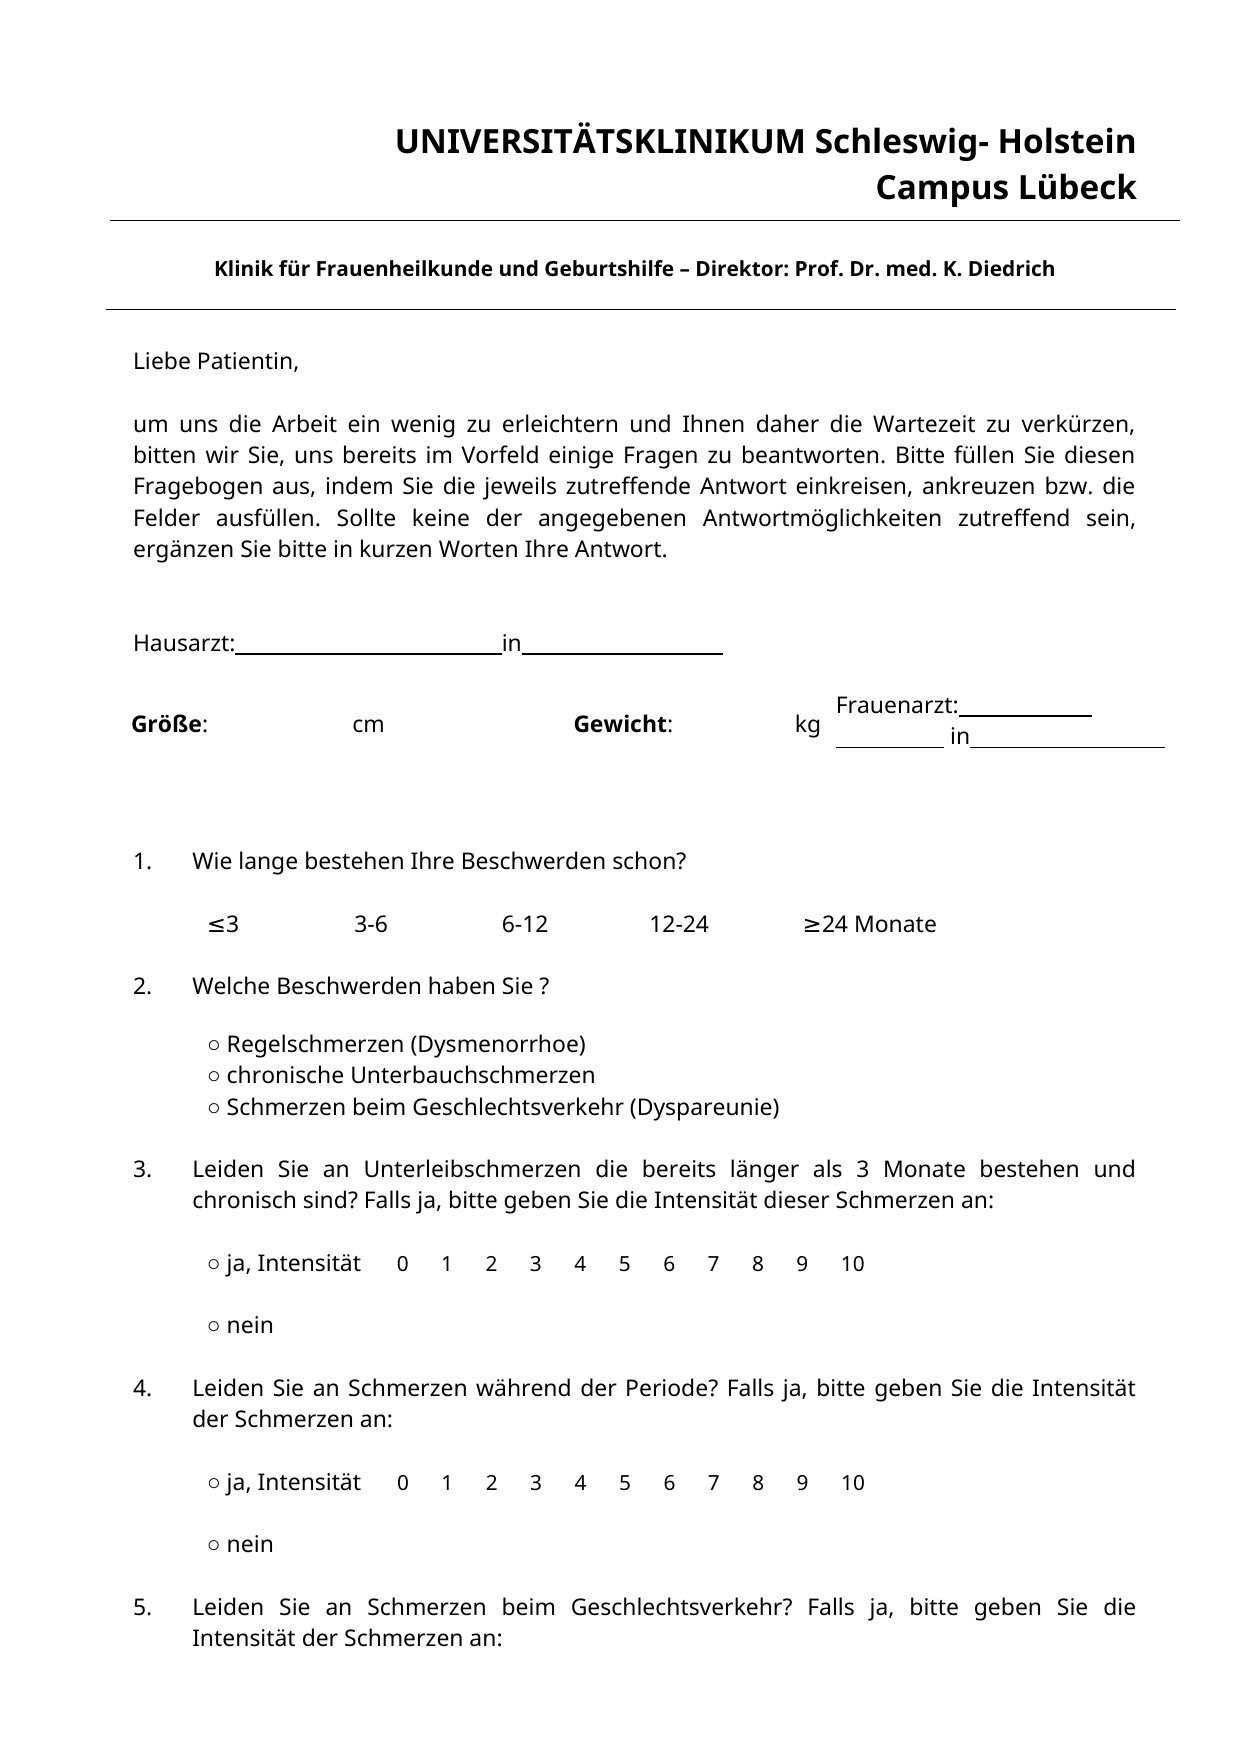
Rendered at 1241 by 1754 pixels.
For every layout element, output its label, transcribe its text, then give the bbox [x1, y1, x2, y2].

text ○ ja, Intensität 0 1 2 3 4 5 6 7 8 9 10 [133, 1247, 1137, 1278]
text ○ nein [133, 1309, 1137, 1340]
text ○ ja, Intensität 0 1 2 3 4 5 6 7 8 9 10 [133, 1465, 1137, 1497]
text ○ nein [133, 1528, 1137, 1559]
list Wie lange bestehen Ihre Beschwerden schon? [133, 845, 1137, 877]
list Leiden Sie an Schmerzen während der Periode? Falls ja, bitte geben Sie die Intensität der Schmerzen an: [133, 1372, 1137, 1434]
text ○ Schmerzen beim Geschlechtsverkehr (Dyspareunie) [133, 1090, 1137, 1122]
text ○ Regelschmerzen (Dysmenorrhoe) [207, 1028, 1137, 1059]
text Klinik für Frauenheilkunde und Geburtshilfe – Direktor: Prof. Dr. med. K. Diedrich [133, 254, 1137, 283]
text Frauenarzt: in [133, 689, 1137, 752]
list Leiden Sie an Unterleibschmerzen die bereits länger als 3 Monate bestehen und chronisch sind? Falls ja, bitte geben Sie die Intensität dieser Schmerzen an: [133, 1153, 1137, 1215]
text ≤3 3-6 6-12 12-24 ≥24 Monate [133, 908, 1137, 939]
text Campus Lübeck [133, 163, 1137, 209]
list Leiden Sie an Schmerzen beim Geschlechtsverkehr? Falls ja, bitte geben Sie die Intensität der Schmerzen an: [133, 1590, 1137, 1653]
text Liebe Patientin, [133, 345, 1137, 377]
text UNIVERSITÄTSKLINIKUM Schleswig- Holstein [133, 118, 1137, 163]
text Größe: cm Gewicht: kg [131, 708, 821, 739]
text ○ chronische Unterbauchschmerzen [207, 1059, 1137, 1090]
text um uns die Arbeit ein wenig zu erleichtern und Ihnen daher die Wartezeit zu verkürzen, bitten wir Sie, uns bereits im Vorfeld einige Fragen zu beantworten. Bitte füllen Sie diesen Fragebogen aus, indem Sie die jeweils zutreffende Antwort einkreisen, ankreuzen bzw. die Felder ausfüllen. Sollte keine der angegebenen Antwortmöglichkeiten zutreffend sein, ergänzen Sie bitte in kurzen Worten Ihre Antwort. [133, 408, 1137, 564]
list Welche Beschwerden haben Sie ? [133, 970, 1137, 1002]
text Hausarzt: in [133, 627, 1137, 658]
